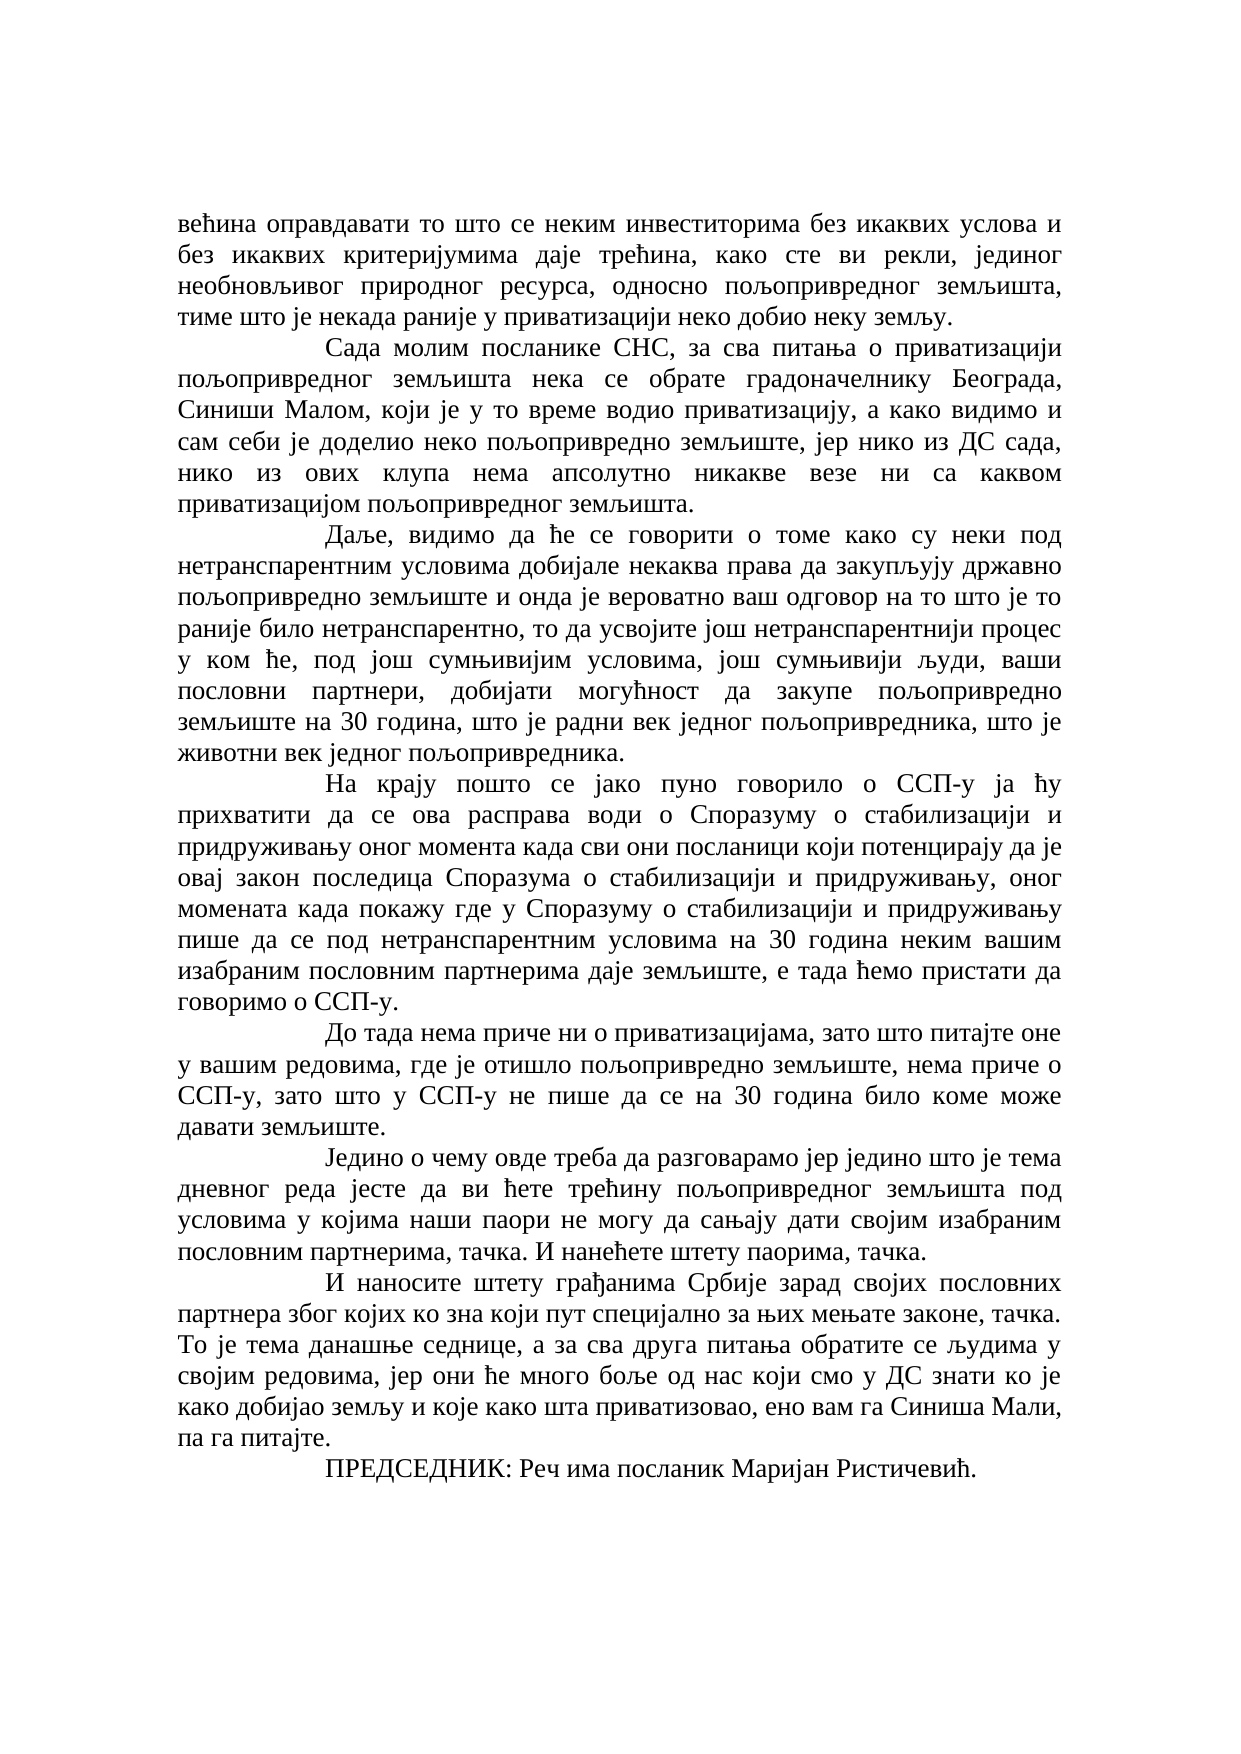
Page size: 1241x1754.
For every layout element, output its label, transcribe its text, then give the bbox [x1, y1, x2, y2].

text Даље, видимо да ће се говорити о томе како су неки под нетранспарентним условима добијале некаква права да закупљују државно пољопривредно земљиште и онда је вероватно ваш одговор на то што је то раније било нетранспарентно, то да усвојите још нетранспарентнији процес у ком ће, под још сумњивијим условима, још сумњивији људи, ваши пословни партнери, добијати могућност да закупе пољопривредно земљиште на 30 година, што је радни век једног пољопривредника, што је животни век једног пољопривредника. [177, 518, 1063, 767]
text ПРЕДСЕДНИК: Реч има посланик Маријан Ристичевић. [177, 1453, 1063, 1484]
text Једино о чему овде треба да разговарамо јер једино што је тема дневног реда јесте да ви ћете трећину пољопривредног земљишта под условима у којима наши паори не могу да сањају дати својим изабраним пословним партнерима, тачка. И нанећете штету паорима, тачка. [177, 1141, 1063, 1266]
text До тада нема приче ни о приватизацијама, зато што питајте оне у вашим редовима, где је отишло пољопривредно земљиште, нема приче о ССП-у, зато што у ССП-у не пише да се на 30 година било коме може давати земљиште. [177, 1017, 1063, 1141]
text Сада молим посланике СНС, за сва питања о приватизацији пољопривредног земљишта нека се обрате градоначелнику Београда, Синиши Малом, који је у то време водио приватизацију, а како видимо и сам себи је доделио неко пољопривредно земљиште, јер нико из ДС сада, нико из ових клупа нема апсолутно никакве везе ни са каквом приватизацијом пољопривредног земљишта. [177, 331, 1063, 518]
text На крају пошто се јако пуно говорило о ССП-у ја ћу прихватити да се ова расправа води о Споразуму о стабилизацији и придруживању оног момента када сви они посланици који потенцирају да је овај закон последица Споразума о стабилизацији и придруживању, оног момената када покажу где у Споразуму о стабилизацији и придруживању пише да се под нетранспарентним условима на 30 година неким вашим изабраним пословним партнерима даје земљиште, е тада ћемо пристати да говоримо о ССП-у. [177, 767, 1063, 1017]
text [177, 207, 1063, 331]
text И наносите штету грађанима Србије зарад својих пословних партнера због којих ко зна који пут специјално за њих мењате законе, тачка. То је тема данашње седнице, а за сва друга питања обратите се људима у својим редовима, јер они ће много боље од нас који смо у ДС знати ко је како добијао земљу и које како шта приватизовао, ено вам га Синиша Мали, па га питајте. [177, 1266, 1063, 1453]
